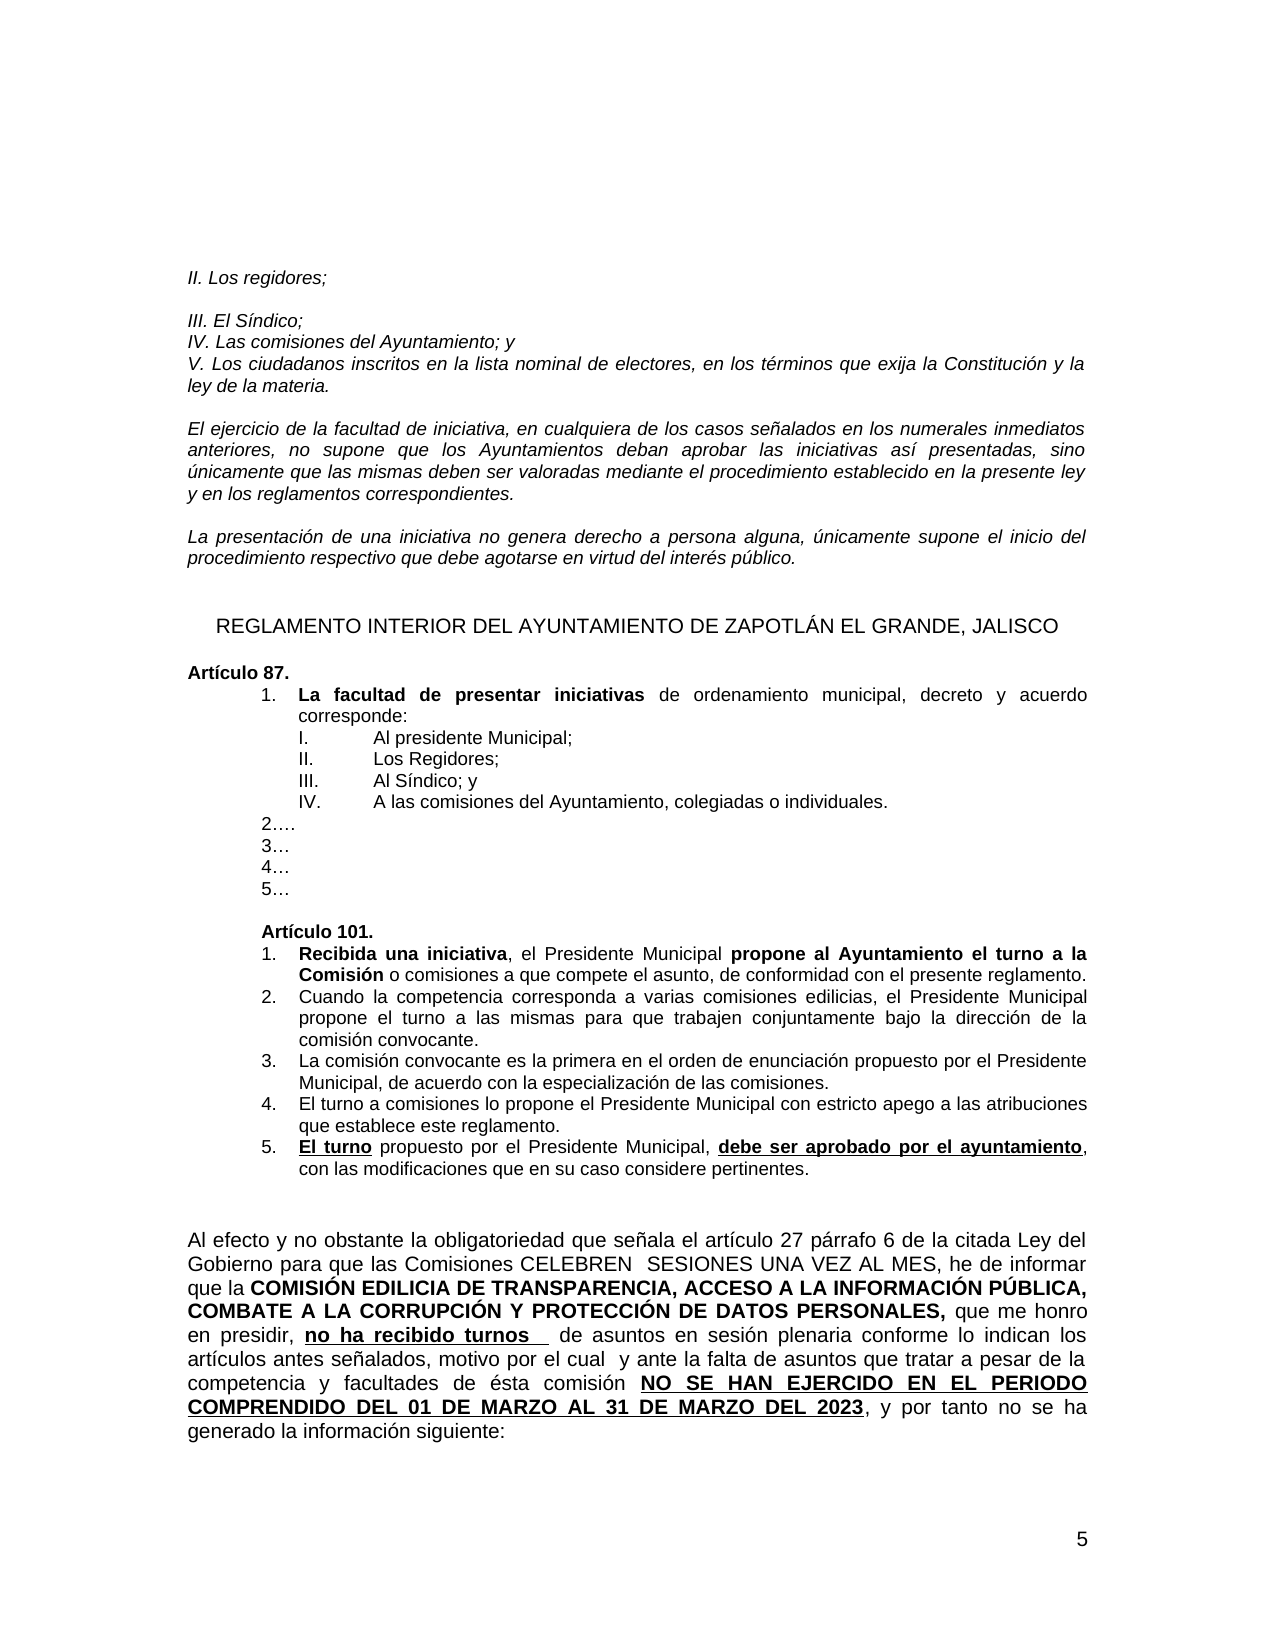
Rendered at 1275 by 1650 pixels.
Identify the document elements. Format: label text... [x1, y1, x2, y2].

text III. El Síndico; [187, 310, 1088, 331]
text REGLAMENTO INTERIOR DEL AYUNTAMIENTO DE ZAPOTLÁN EL GRANDE, JALISCO [187, 614, 1088, 638]
list Al presidente Municipal; [298, 727, 1088, 748]
text El ejercicio de la facultad de iniciativa, en cualquiera de los casos señalados en los numerales inmediatos anteriores, no supone que los Ayuntamientos deban aprobar las iniciativas así presentadas, sino únicamente que las mismas deben ser valoradas mediante el procedimiento establecido en la presente ley y en los reglamentos correspondientes. [187, 418, 1088, 504]
text V. Los ciudadanos inscritos en la lista nominal de electores, en los términos que exija la Constitución y la ley de la materia. [187, 353, 1088, 396]
list El turno a comisiones lo propone el Presidente Municipal con estricto apego a las atribuciones que establece este reglamento. [261, 1093, 1088, 1136]
list Recibida una iniciativa, el Presidente Municipal propone al Ayuntamiento el turno a la Comisión o comisiones a que compete el asunto, de conformidad con el presente reglamento. [261, 942, 1088, 985]
text Artículo 87. [187, 662, 1088, 683]
text Al efecto y no obstante la obligatoriedad que señala el artículo 27 párrafo 6 de la citada Ley del Gobierno para que las Comisiones CELEBREN SESIONES UNA VEZ AL MES, he de informar que la COMISIÓN EDILICIA DE TRANSPARENCIA, ACCESO A LA INFORMACIÓN PÚBLICA, COMBATE A LA CORRUPCIÓN Y PROTECCIÓN DE DATOS PERSONALES, que me honro en presidir, no ha recibido turnos de asuntos en sesión plenaria conforme lo indican los artículos antes señalados, motivo por el cual y ante la falta de asuntos que tratar a pesar de la competencia y facultades de ésta comisión NO SE HAN EJERCIDO EN EL PERIODO COMPRENDIDO DEL 01 DE MARZO AL 31 DE MARZO DEL 2023, y por tanto no se ha generado la información siguiente: [187, 1227, 1088, 1443]
text 4… [261, 856, 1088, 878]
list Los Regidores; [298, 748, 1088, 770]
text 3… [261, 834, 1088, 856]
text Artículo 101. [261, 921, 1088, 942]
text II. Los regidores; [187, 267, 1088, 288]
list A las comisiones del Ayuntamiento, colegiadas o individuales. [298, 791, 1088, 813]
text IV. Las comisiones del Ayuntamiento; y [187, 331, 1088, 353]
list El turno propuesto por el Presidente Municipal, debe ser aprobado por el ayuntamiento, con las modificaciones que en su caso considere pertinentes. [261, 1136, 1088, 1179]
list La facultad de presentar iniciativas de ordenamiento municipal, decreto y acuerdo corresponde: [261, 683, 1088, 727]
list Al Síndico; y [298, 770, 1088, 791]
text 5… [261, 878, 1088, 899]
text La presentación de una iniciativa no genera derecho a persona alguna, únicamente supone el inicio del procedimiento respectivo que debe agotarse en virtud del interés público. [187, 525, 1088, 568]
text 2…. [261, 813, 1088, 834]
list La comisión convocante es la primera en el orden de enunciación propuesto por el Presidente Municipal, de acuerdo con la especialización de las comisiones. [261, 1050, 1088, 1093]
list Cuando la competencia corresponda a varias comisiones edilicias, el Presidente Municipal propone el turno a las mismas para que trabajen conjuntamente bajo la dirección de la comisión convocante. [261, 985, 1088, 1050]
